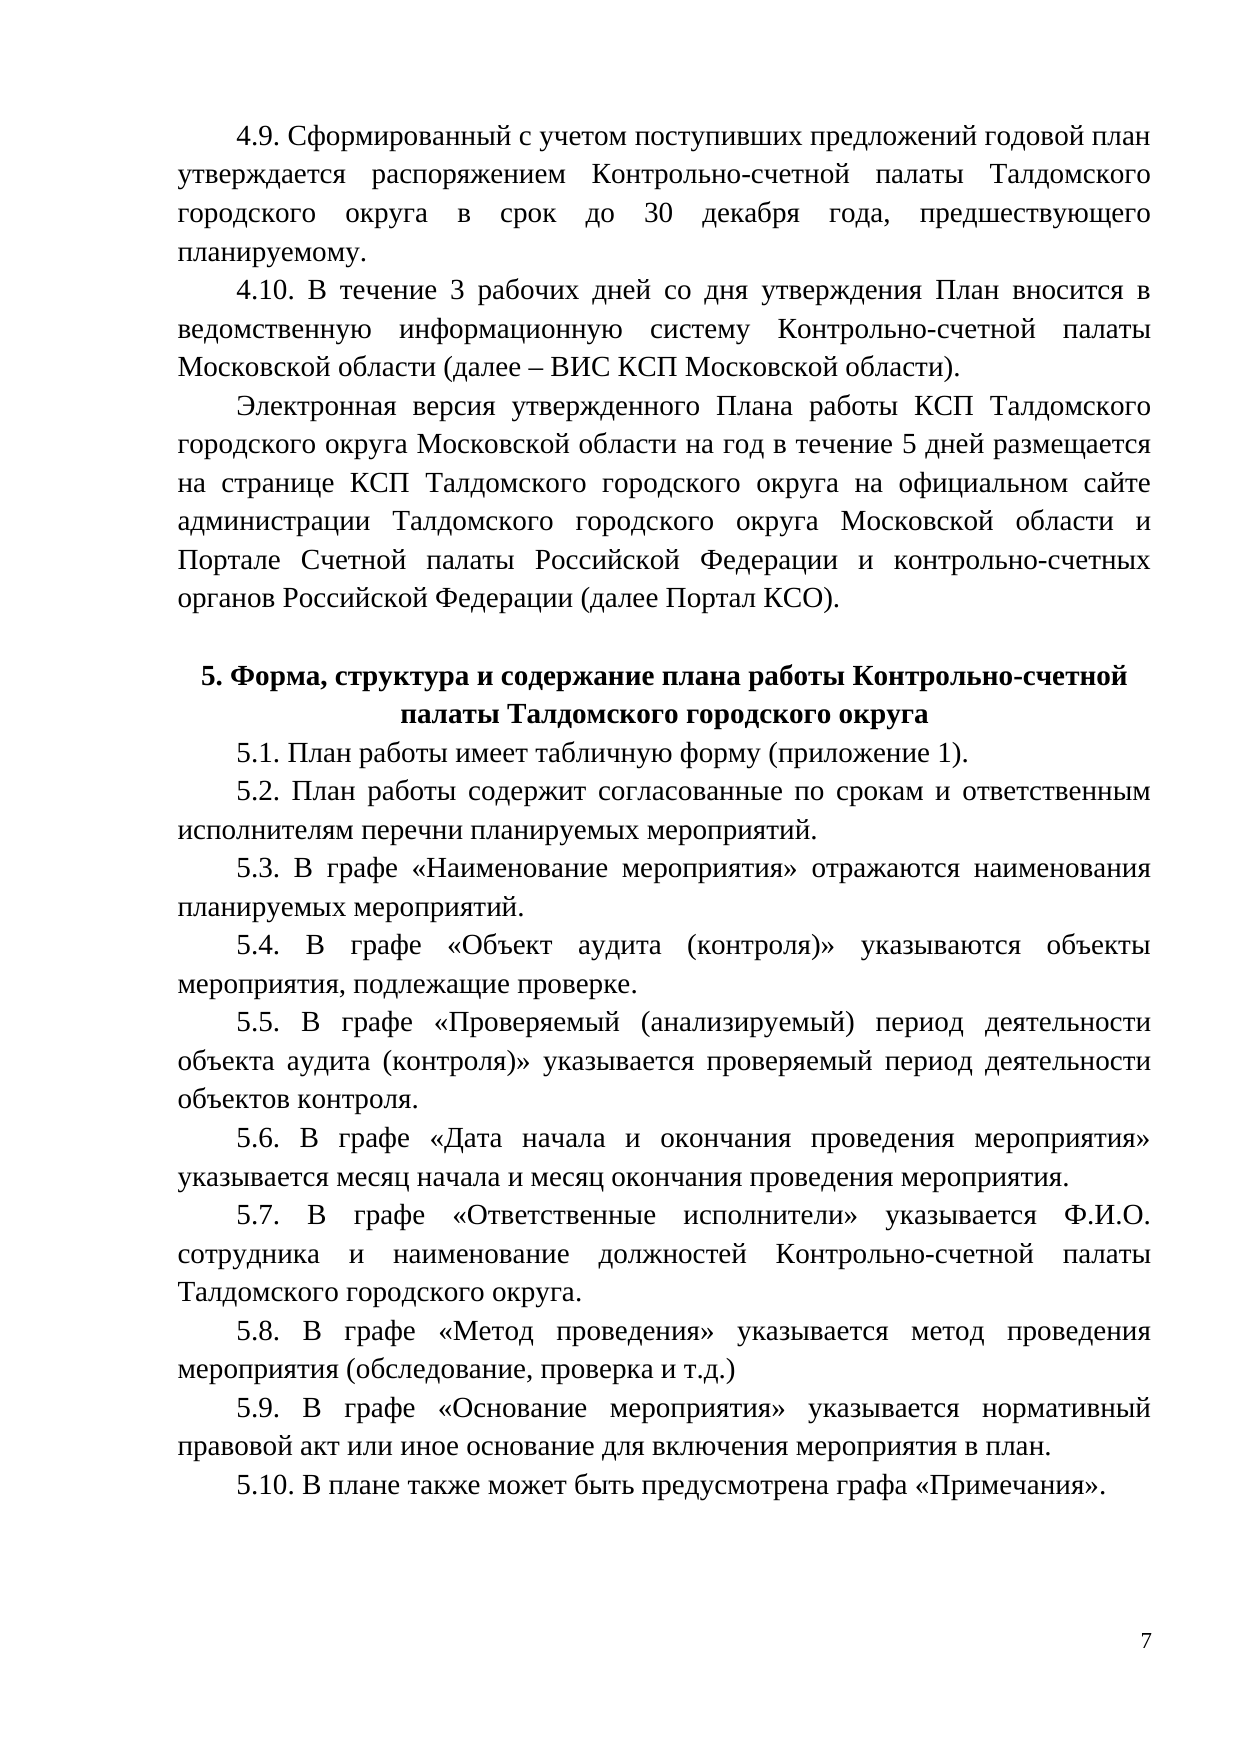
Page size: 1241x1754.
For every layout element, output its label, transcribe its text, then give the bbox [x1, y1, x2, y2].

text 4.9. Сформированный с учетом поступивших предложений годовой план утверждается распоряжением Контрольно-счетной палаты Талдомского городского округа в срок до 30 декабря года, предшествующего планируемому. [177, 118, 1152, 267]
text Электронная версия утвержденного Плана работы КСП Талдомского городского округа Московской области на год в течение 5 дней размещается на странице КСП Талдомского городского округа на официальном сайте администрации Талдомского городского округа Московской области и Портале Счетной палаты Российской Федерации и контрольно-счетных органов Российской Федерации (далее Портал КСО). [177, 388, 1152, 614]
text 5. Форма, структура и содержание плана работы Контрольно-счетной палаты Талдомского городского округа [177, 658, 1152, 730]
text 5.3. В графе «Наименование мероприятия» отражаются наименования планируемых мероприятий. [177, 850, 1152, 922]
text 4.10. В течение 3 рабочих дней со дня утверждения План вносится в ведомственную информационную систему Контрольно-счетной палаты Московской области (далее – ВИС КСП Московской области). [177, 272, 1152, 383]
text 5.4. В графе «Объект аудита (контроля)» указываются объекты мероприятия, подлежащие проверке. [177, 927, 1152, 999]
text 5.2. План работы содержит согласованные по срокам и ответственным исполнителям перечни планируемых мероприятий. [177, 773, 1152, 845]
text 5.7. В графе «Ответственные исполнители» указывается Ф.И.О. сотрудника и наименование должностей Контрольно-счетной палаты Талдомского городского округа. [177, 1197, 1152, 1308]
text 5.6. В графе «Дата начала и окончания проведения мероприятия» указывается месяц начала и месяц окончания проведения мероприятия. [177, 1120, 1152, 1192]
text 5.8. В графе «Метод проведения» указывается метод проведения мероприятия (обследование, проверка и т.д.) [177, 1313, 1152, 1385]
text 5.1. План работы имеет табличную форму (приложение 1). [177, 735, 1152, 768]
text 5.10. В плане также может быть предусмотрена графа «Примечания». [177, 1467, 1152, 1501]
text 5.5. В графе «Проверяемый (анализируемый) период деятельности объекта аудита (контроля)» указывается проверяемый период деятельности объектов контроля. [177, 1004, 1152, 1115]
text 5.9. В графе «Основание мероприятия» указывается нормативный правовой акт или иное основание для включения мероприятия в план. [177, 1390, 1152, 1462]
